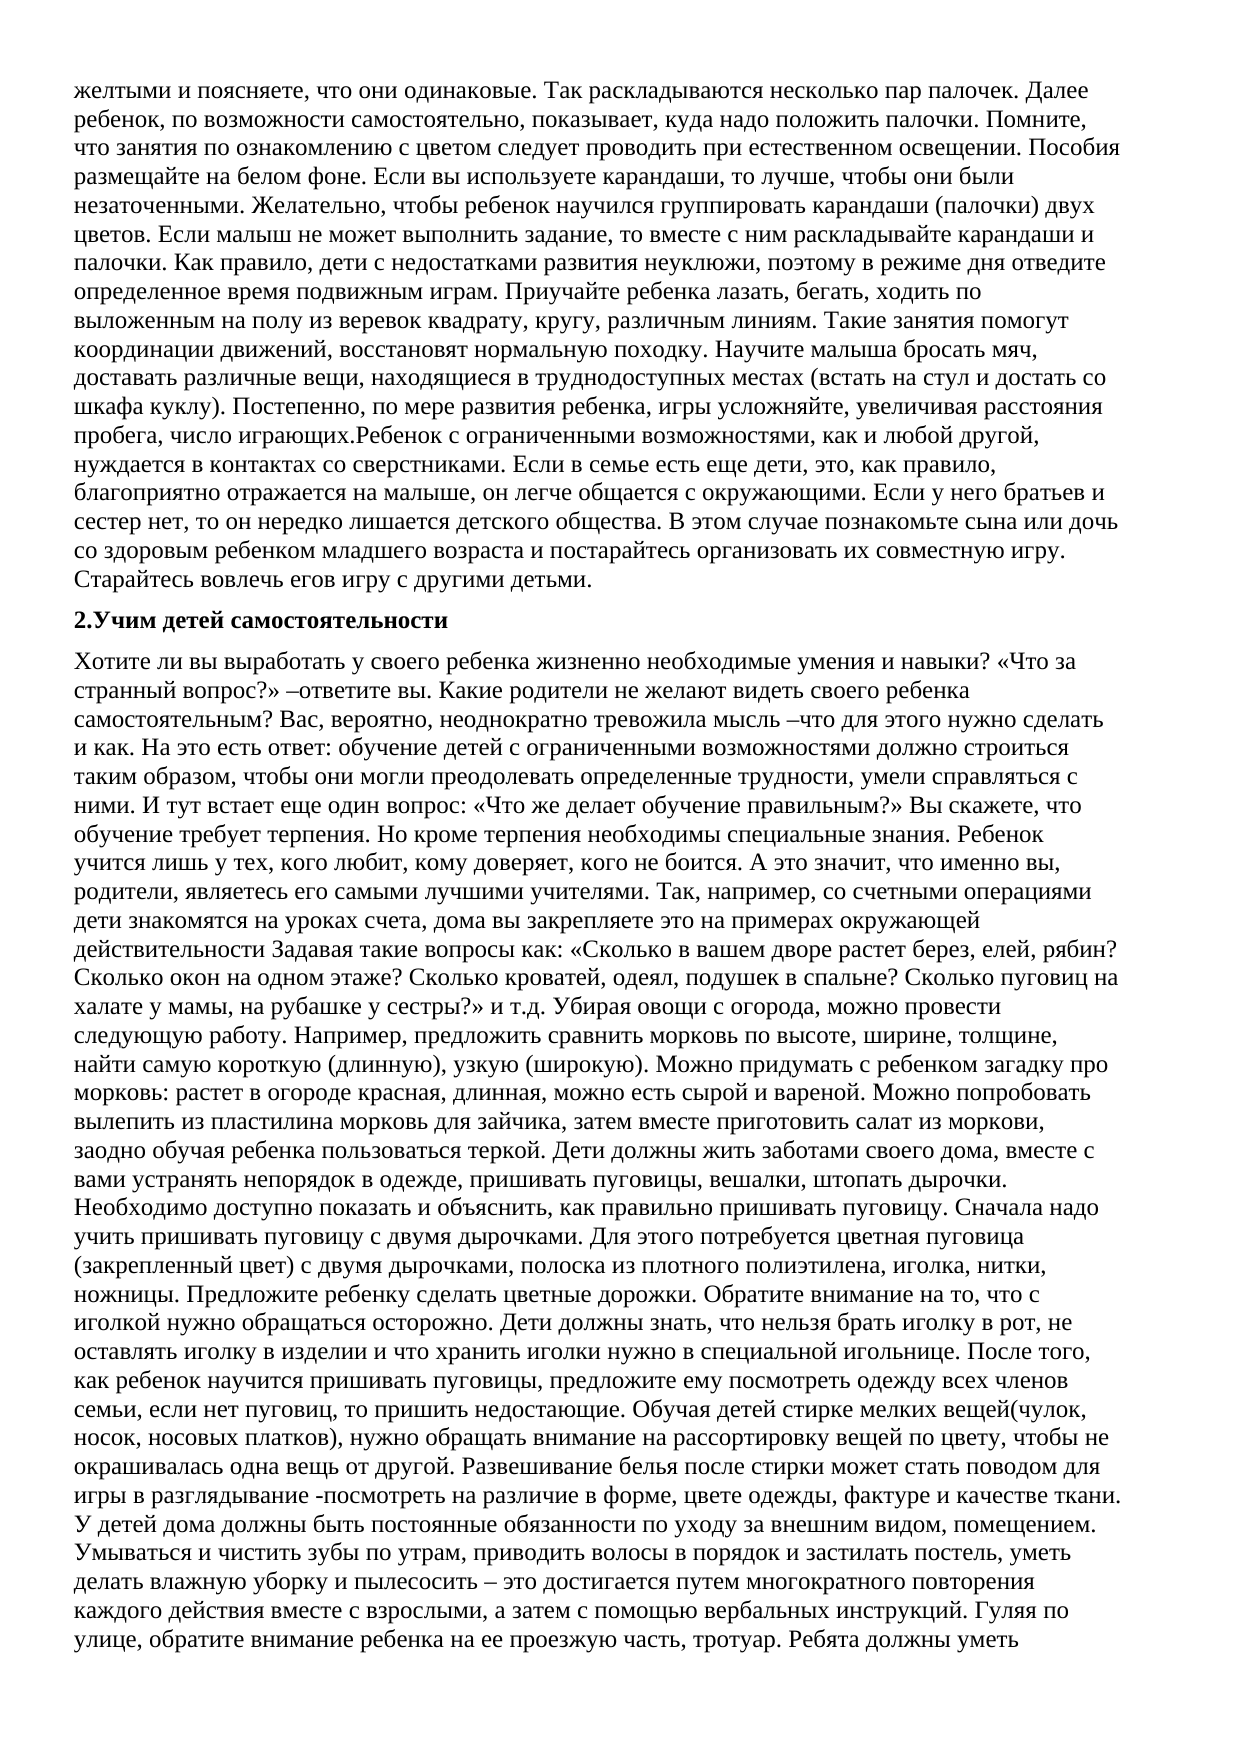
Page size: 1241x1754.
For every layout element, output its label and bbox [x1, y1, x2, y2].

table_header [74, 75, 1122, 1652]
